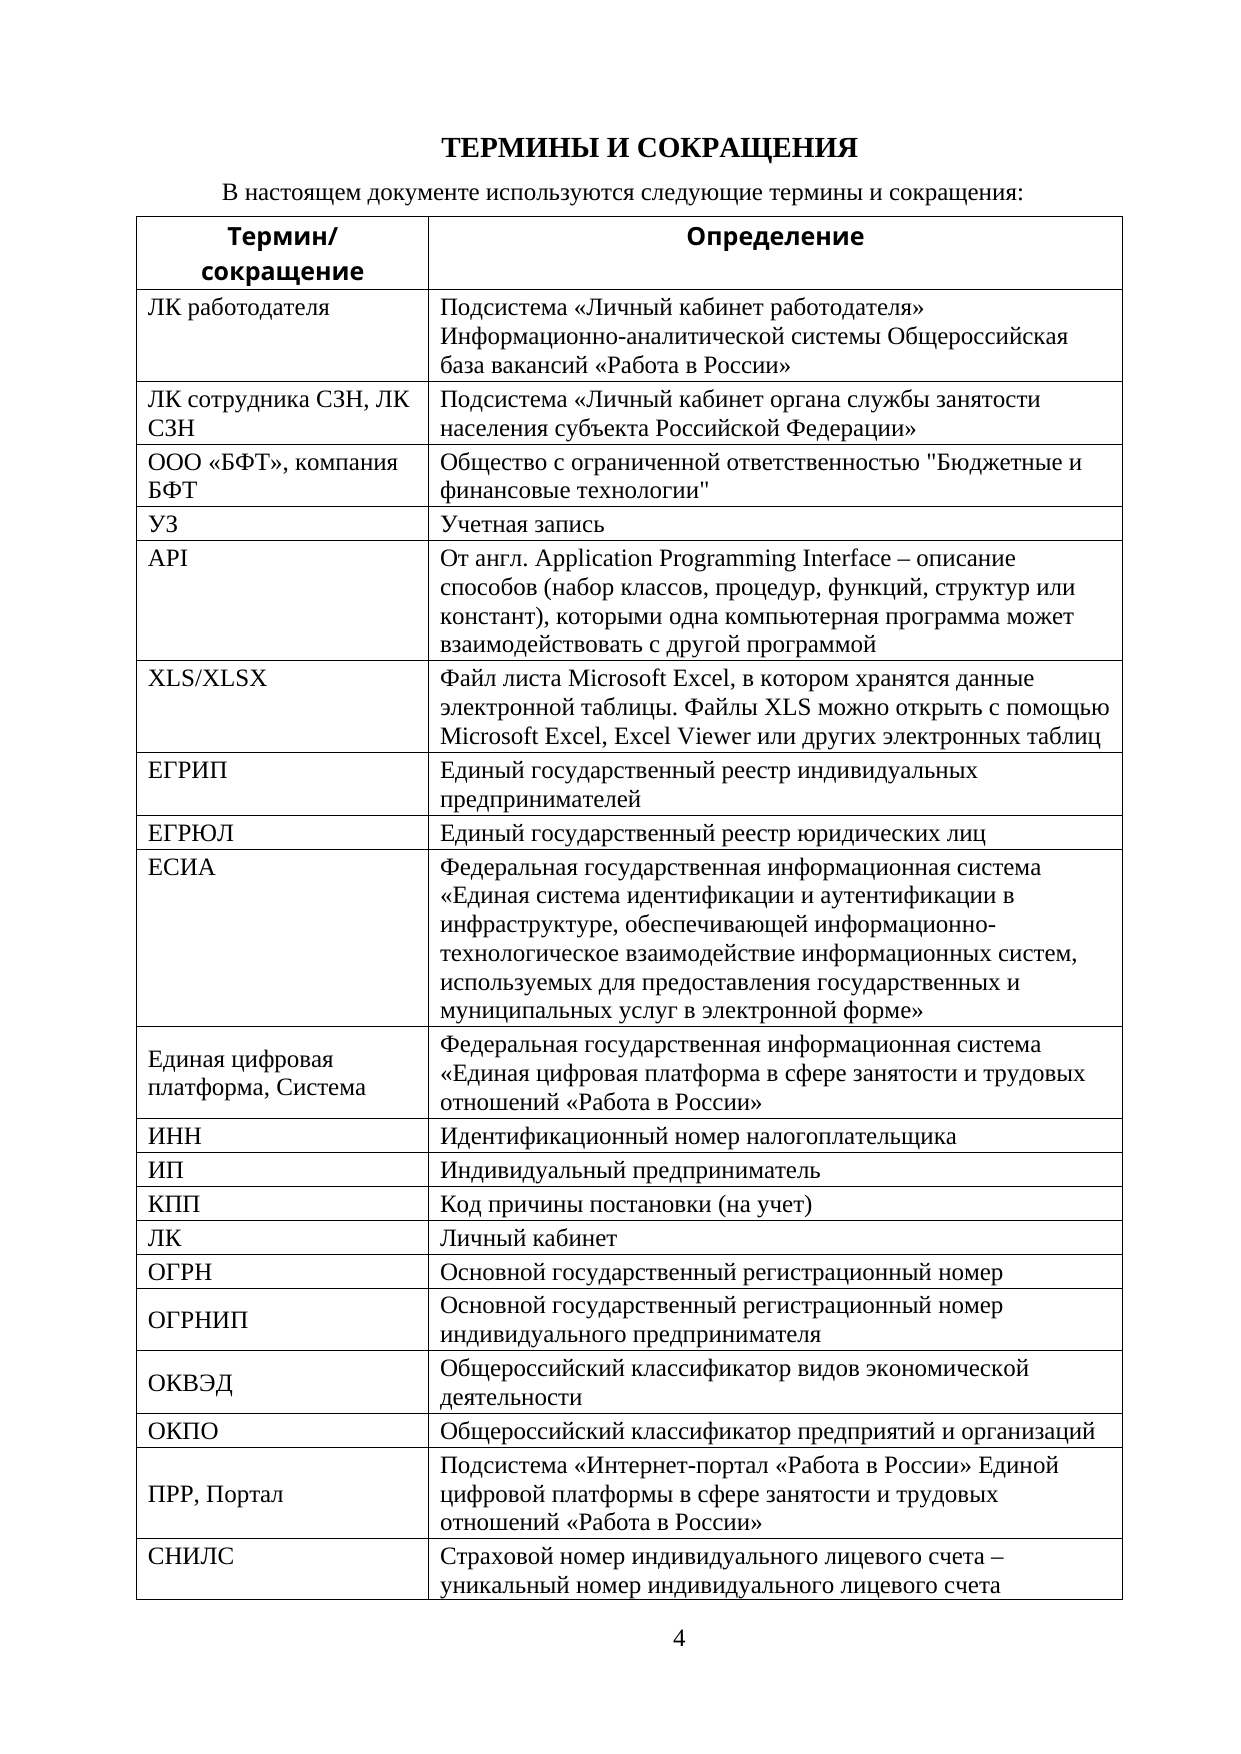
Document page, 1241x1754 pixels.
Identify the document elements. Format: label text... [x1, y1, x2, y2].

table_cell УЗ [137, 507, 428, 540]
table_cell От англ. Application Programming Interface – описание способов (набор классов, процедур, функций, структур или констант), которыми одна компьютерная программа может взаимодействовать с другой программой [429, 541, 1122, 660]
table_cell СНИЛС [137, 1539, 428, 1599]
table_cell Единая цифровая платформа, Система [137, 1027, 428, 1118]
table_cell Федеральная государственная информационная система «Единая система идентификации и аутентификации в инфраструктуре, обеспечивающей информационно-технологическое взаимодействие информационных систем, используемых для предоставления государственных и муниципальных услуг в электронной форме» [429, 850, 1122, 1026]
table_cell Идентификационный номер налогоплательщика [429, 1119, 1122, 1152]
table_cell КПП [137, 1187, 428, 1219]
table_cell ОГРН [137, 1255, 428, 1287]
table_cell Подсистема «Интернет-портал «Работа в России» Единой цифровой платформы в сфере занятости и трудовых отношений «Работа в России» [429, 1448, 1122, 1538]
table_cell Основной государственный регистрационный номер [429, 1255, 1122, 1287]
table_cell ЛК работодателя [137, 290, 428, 381]
table_cell ЕСИА [137, 850, 428, 1026]
table_cell Федеральная государственная информационная система «Единая цифровая платформа в сфере занятости и трудовых отношений «Работа в России» [429, 1027, 1122, 1118]
table_cell Код причины постановки (на учет) [429, 1187, 1122, 1219]
table_cell Подсистема «Личный кабинет органа службы занятости населения субъекта Российской Федерации» [429, 382, 1122, 443]
table_cell XLS/XLSX [137, 661, 428, 752]
table_cell ОКВЭД [137, 1351, 428, 1413]
table_cell Общероссийский классификатор предприятий и организаций [429, 1414, 1122, 1447]
table_cell Подсистема «Личный кабинет работодателя» Информационно-аналитической системы Общероссийская база вакансий «Работа в России» [429, 290, 1122, 381]
table_cell Учетная запись [429, 507, 1122, 540]
table_cell Единый государственный реестр индивидуальных предпринимателей [429, 753, 1122, 814]
table_cell API [137, 541, 428, 660]
table_cell Единый государственный реестр юридических лиц [429, 816, 1122, 848]
table_cell ЕГРЮЛ [137, 816, 428, 848]
table_cell Общество с ограниченной ответственностью "Бюджетные и финансовые технологии" [429, 445, 1122, 506]
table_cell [429, 1539, 1122, 1599]
table_cell Файл листа Microsoft Excel, в котором хранятся данные электронной таблицы. Файлы XLS можно открыть с помощью Microsoft Excel, Excel Viewer или других электронных таблиц [429, 661, 1122, 752]
table_cell ООО «БФТ», компания БФТ [137, 445, 428, 506]
table_cell ПРР, Портал [137, 1448, 428, 1538]
table_header Определение [429, 217, 1122, 289]
table_cell ОГРНИП [137, 1289, 428, 1350]
table_cell Общероссийский классификатор видов экономической деятельности [429, 1351, 1122, 1413]
table_cell ИНН [137, 1119, 428, 1152]
table_cell ЛК сотрудника СЗН, ЛК СЗН [137, 382, 428, 443]
table_cell Личный кабинет [429, 1221, 1122, 1253]
table_cell Индивидуальный предприниматель [429, 1153, 1122, 1186]
table_cell ОКПО [137, 1414, 428, 1447]
table_cell Основной государственный регистрационный номер индивидуального предпринимателя [429, 1289, 1122, 1350]
table_cell ЕГРИП [137, 753, 428, 814]
table_cell ИП [137, 1153, 428, 1186]
table_header Термин/сокращение [137, 217, 428, 289]
table_cell ЛК [137, 1221, 428, 1253]
text В настоящем документе используются следующие термины и сокращения: [148, 177, 1152, 205]
text Термины и сокращения [148, 131, 1152, 164]
